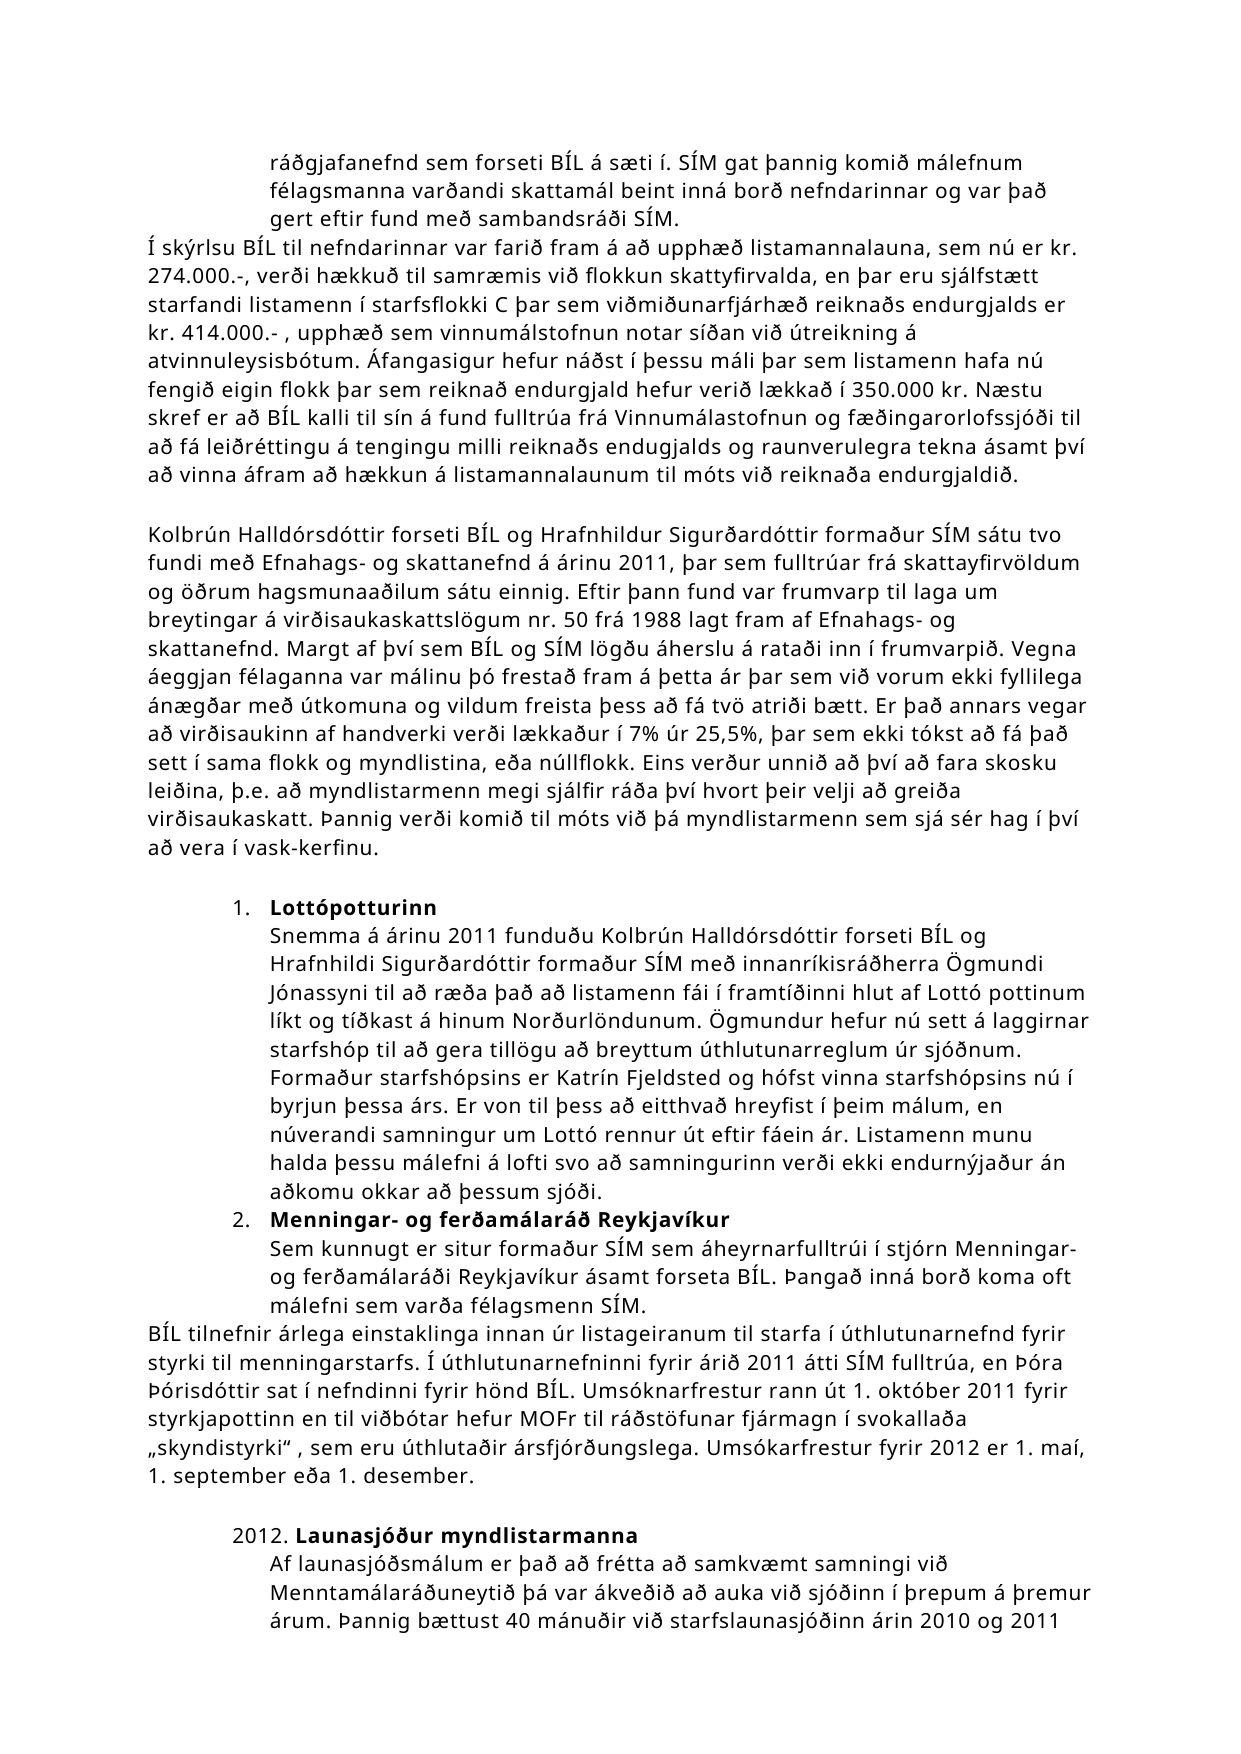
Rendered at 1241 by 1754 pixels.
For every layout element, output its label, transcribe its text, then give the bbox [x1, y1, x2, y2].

text BÍL tilnefnir árlega einstaklinga innan úr listageiranum til starfa í úthlutunarnefnd fyrir styrki til menningarstarfs. Í úthlutunarnefninni fyrir árið 2011 átti SÍM fulltrúa, en Þóra Þórisdóttir sat í nefndinni fyrir hönd BÍL. Umsóknarfrestur rann út 1. október 2011 fyrir styrkjapottinn en til viðbótar hefur MOFr til ráðstöfunar fjármagn í svokallaða „skyndistyrki“ , sem eru úthlutaðir ársfjórðungslega. Umsókarfrestur fyrir 2012 er 1. maí, 1. september eða 1. desember. [148, 1319, 1093, 1490]
list Menningar- og ferðamálaráð Reykjavíkur Sem kunnugt er situr formaður SÍM sem áheyrnarfulltrúi í stjórn Menningar- og ferðamálaráði Reykjavíkur ásamt forseta BÍL. Þangað inná borð koma oft málefni sem varða félagsmenn SÍM. [232, 1205, 1093, 1319]
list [232, 148, 1093, 233]
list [232, 1521, 1093, 1635]
text Í skýrlsu BÍL til nefndarinnar var farið fram á að upphæð listamannalauna, sem nú er kr. 274.000.-, verði hækkuð til samræmis við flokkun skattyfirvalda, en þar eru sjálfstætt starfandi listamenn í starfsflokki C þar sem viðmiðunarfjárhæð reiknaðs endurgjalds er kr. 414.000.- , upphæð sem vinnumálstofnun notar síðan við útreikning á atvinnuleysisbótum. Áfangasigur hefur náðst í þessu máli þar sem listamenn hafa nú fengið eigin flokk þar sem reiknað endurgjald hefur verið lækkað í 350.000 kr. Næstu skref er að BÍL kalli til sín á fund fulltrúa frá Vinnumálastofnun og fæðingarorlofssjóði til að fá leiðréttingu á tengingu milli reiknaðs endugjalds og raunverulegra tekna ásamt því að vinna áfram að hækkun á listamannalaunum til móts við reiknaða endurgjaldið. [148, 233, 1093, 489]
text Kolbrún Halldórsdóttir forseti BÍL og Hrafnhildur Sigurðardóttir formaður SÍM sátu tvo fundi með Efnahags- og skattanefnd á árinu 2011, þar sem fulltrúar frá skattayfirvöldum og öðrum hagsmunaaðilum sátu einnig. Eftir þann fund var frumvarp til laga um breytingar á virðisaukaskattslögum nr. 50 frá 1988 lagt fram af Efnahags- og skattanefnd. Margt af því sem BÍL og SÍM lögðu áherslu á rataði inn í frumvarpið. Vegna áeggjan félaganna var málinu þó frestað fram á þetta ár þar sem við vorum ekki fyllilega ánægðar með útkomuna og vildum freista þess að fá tvö atriði bætt. Er það annars vegar að virðisaukinn af handverki verði lækkaður í 7% úr 25,5%, þar sem ekki tókst að fá það sett í sama flokk og myndlistina, eða núllflokk. Eins verður unnið að því að fara skosku leiðina, þ.e. að myndlistarmenn megi sjálfir ráða því hvort þeir velji að greiða virðisaukaskatt. Þannig verði komið til móts við þá myndlistarmenn sem sjá sér hag í því að vera í vask-kerfinu. [148, 520, 1093, 861]
list Lottópotturinn Snemma á árinu 2011 funduðu Kolbrún Halldórsdóttir forseti BÍL og Hrafnhildi Sigurðardóttir formaður SÍM með innanríkisráðherra Ögmundi Jónassyni til að ræða það að listamenn fái í framtíðinni hlut af Lottó pottinum líkt og tíðkast á hinum Norðurlöndunum. Ögmundur hefur nú sett á laggirnar starfshóp til að gera tillögu að breyttum úthlutunarreglum úr sjóðnum. Formaður starfshópsins er Katrín Fjeldsted og hófst vinna starfshópsins nú í byrjun þessa árs. Er von til þess að eitthvað hreyfist í þeim málum, en núverandi samningur um Lottó rennur út eftir fáein ár. Listamenn munu halda þessu málefni á lofti svo að samningurinn verði ekki endurnýjaður án aðkomu okkar að þessum sjóði. [232, 893, 1093, 1205]
